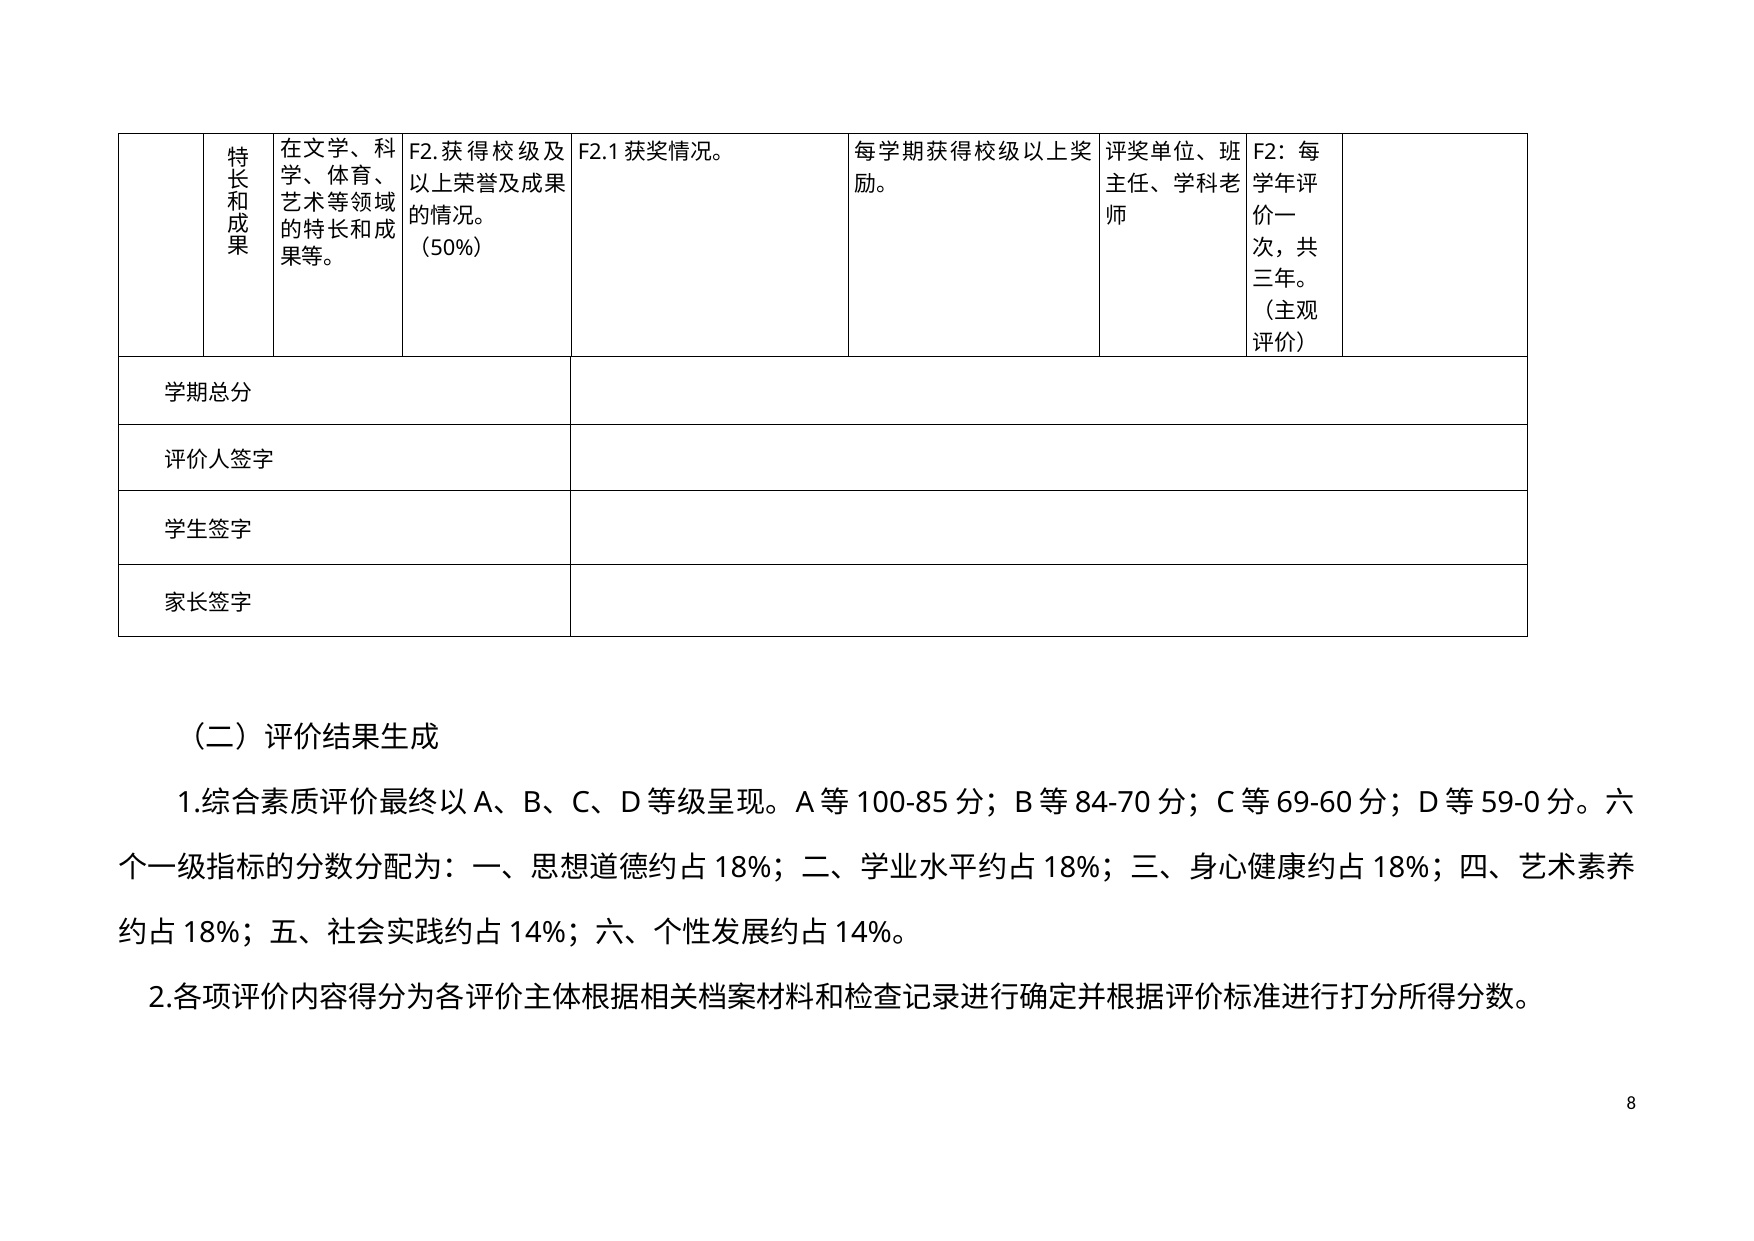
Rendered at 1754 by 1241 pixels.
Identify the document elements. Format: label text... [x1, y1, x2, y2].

table_cell 评价人签字 [119, 425, 570, 490]
table_cell [571, 357, 1527, 424]
text 1.综合素质评价最终以A、B、C、D等级呈现。A等100-85分；B等84-70分；C等69-60分；D等59-0分。六个一级指标的分数分配为：一、思想道德约占18%；二、学业水平约占18%；三、身心健康约占18%；四、艺术素养约占18%；五、社会实践约占14%；六、个性发展约占14%。 [118, 767, 1636, 962]
text 2.各项评价内容得分为各评价主体根据相关档案材料和检查记录进行确定并根据评价标准进行打分所得分数。 [118, 962, 1636, 1027]
table_cell [571, 565, 1527, 636]
table_cell 特长和成果 [204, 134, 273, 356]
table_cell [571, 425, 1527, 490]
table_cell 评奖单位、班主任、学科老师 [1100, 134, 1246, 356]
table_cell 学生签字 [119, 491, 570, 564]
table_cell 在文学、科学、体育、艺术等领域的特长和成果等。 [274, 134, 402, 356]
table_cell 每学期获得校级以上奖励。 [849, 134, 1099, 356]
table_cell 学期总分 [119, 357, 570, 424]
table_cell [571, 491, 1527, 564]
text （二）评价结果生成 [118, 702, 1636, 767]
table_cell [1343, 134, 1527, 356]
table_cell F2.获得校级及以上荣誉及成果的情况。 （50%） [403, 134, 571, 356]
table_cell 家长签字 [119, 565, 570, 636]
table_cell F2.1获奖情况。 [572, 134, 848, 356]
table_cell F2：每学年评价一次，共三年。（主观评价） [1247, 134, 1342, 356]
